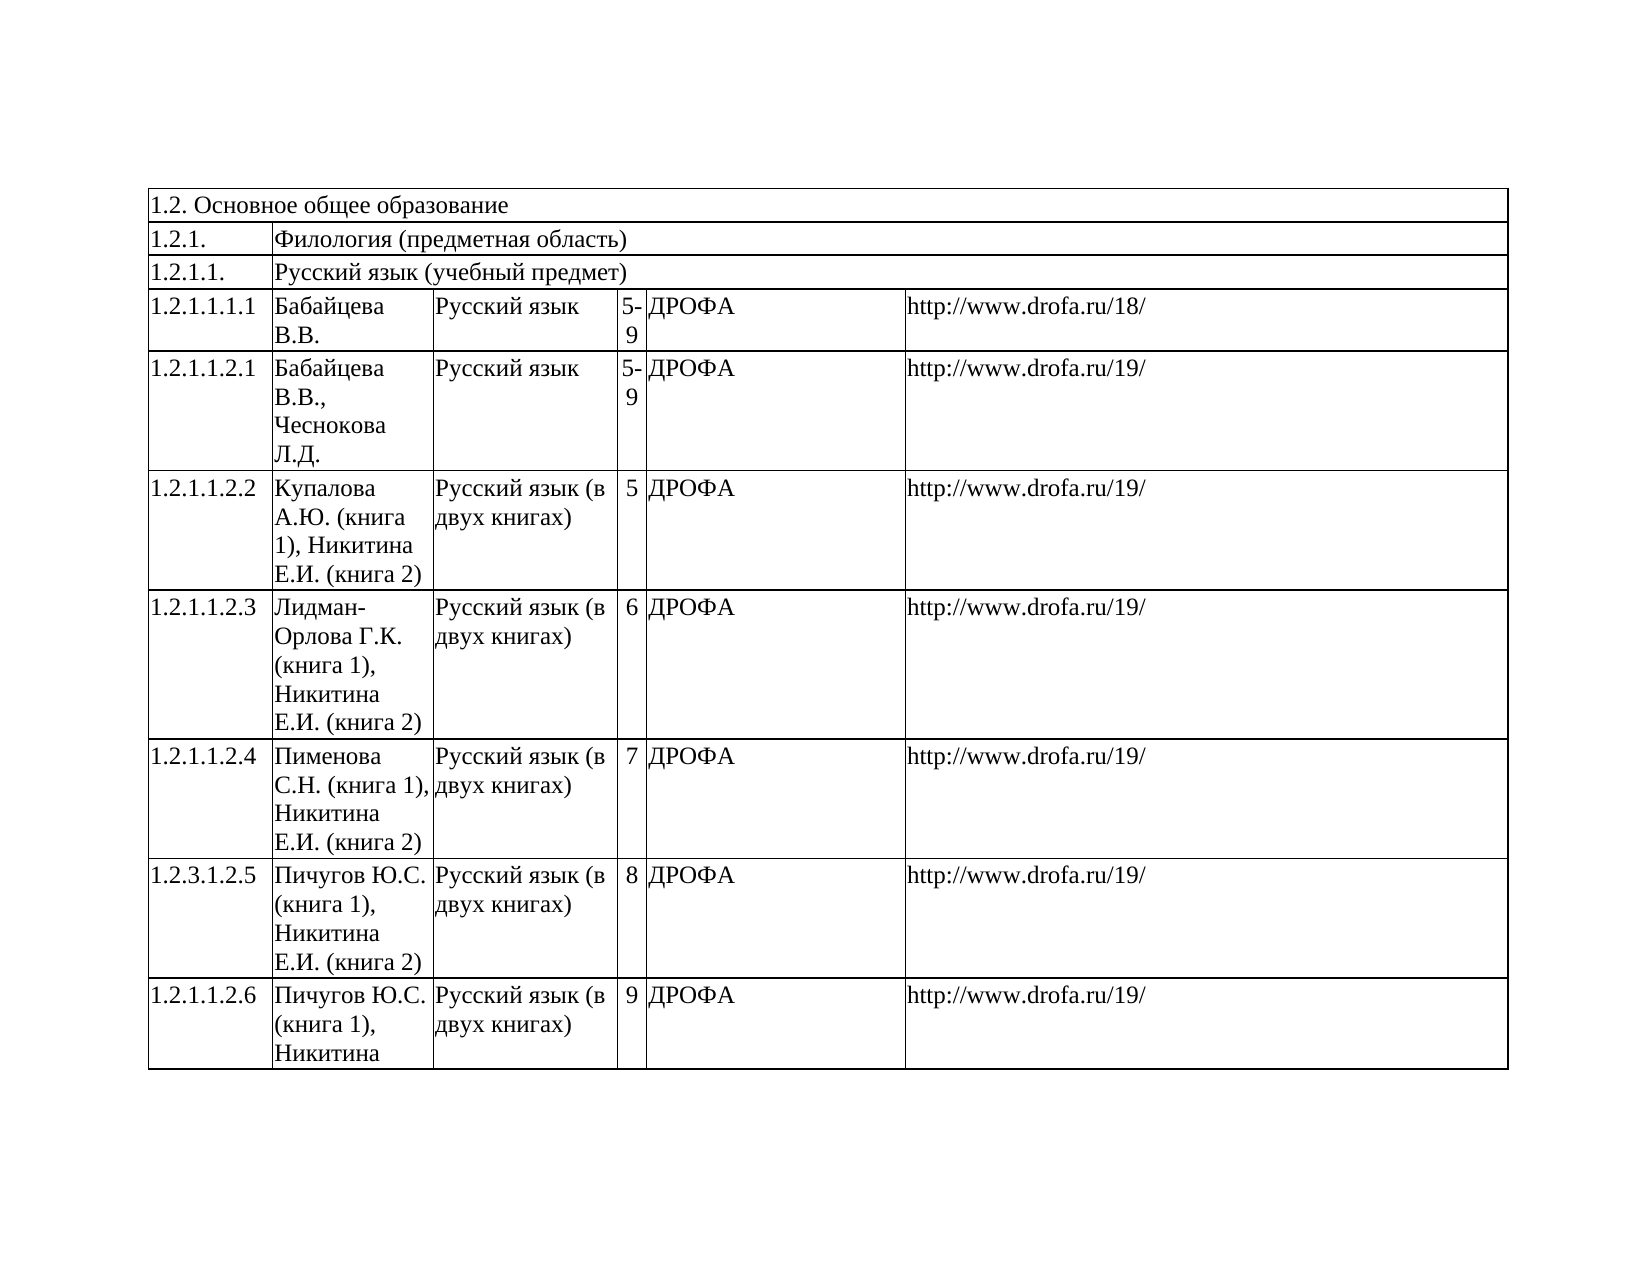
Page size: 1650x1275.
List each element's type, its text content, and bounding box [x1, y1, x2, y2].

table_cell ДРОФА [647, 591, 905, 738]
table_cell Бабайцева В.В. [273, 290, 433, 350]
table_cell ДРОФА [647, 859, 905, 977]
table_cell http://www.drofa.ru/18/ [906, 290, 1507, 350]
table_cell 1.2.1.1. [149, 256, 272, 288]
table_cell http://www.drofa.ru/19/ [906, 471, 1507, 589]
table_cell 8 [618, 859, 646, 977]
table_cell 1.2.1.1.2.6 [149, 979, 272, 1068]
table_cell Купалова А.Ю. (книга 1), Никитина Е.И. (книга 2) [273, 471, 433, 589]
table_cell http://www.drofa.ru/19/ [906, 740, 1507, 857]
table_cell 6 [618, 591, 646, 738]
table_cell http://www.drofa.ru/19/ [906, 352, 1507, 470]
table_cell ДРОФА [647, 352, 905, 470]
table_cell ДРОФА [647, 979, 905, 1068]
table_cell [906, 979, 1507, 1068]
table_cell Лидман-Орлова Г.К. (книга 1), Никитина Е.И. (книга 2) [273, 591, 433, 738]
table_cell 1.2.1.1.1.1 [149, 290, 272, 350]
table_cell Русский язык (в двух книгах) [434, 740, 617, 857]
table_cell ДРОФА [647, 740, 905, 857]
table_cell Филология (предметная область) [273, 223, 1507, 254]
table_cell 1.2.1.1.2.4 [149, 740, 272, 857]
table_cell Русский язык (в двух книгах) [434, 471, 617, 589]
table_cell 1.2.1. [149, 223, 272, 254]
table_cell 1.2.1.1.2.3 [149, 591, 272, 738]
table_cell 5-9 [618, 352, 646, 470]
table_cell Русский язык (в двух книгах) [434, 591, 617, 738]
table_cell Пименова С.Н. (книга 1), Никитина Е.И. (книга 2) [273, 740, 433, 857]
table_cell ДРОФА [647, 471, 905, 589]
table_cell 9 [618, 979, 646, 1068]
table_cell 5-9 [618, 290, 646, 350]
table_cell ДРОФА [647, 290, 905, 350]
table_cell Русский язык (учебный предмет) [273, 256, 1507, 288]
table_cell 7 [618, 740, 646, 857]
table_cell http://www.drofa.ru/19/ [906, 591, 1507, 738]
table_cell http://www.drofa.ru/19/ [906, 859, 1507, 977]
table_cell 1.2. Основное общее образование [149, 189, 1507, 221]
table_cell 5 [618, 471, 646, 589]
table_cell 1.2.1.1.2.1 [149, 352, 272, 470]
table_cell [273, 859, 433, 977]
table_cell Русский язык (в двух книгах) [434, 859, 617, 977]
table_cell Бабайцева В.В., Чеснокова Л.Д. [273, 352, 433, 470]
table_cell Русский язык [434, 352, 617, 470]
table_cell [434, 979, 617, 1068]
table_cell Русский язык [434, 290, 617, 350]
table_cell 1.2.3.1.2.5 [149, 859, 272, 977]
table_cell 1.2.1.1.2.2 [149, 471, 272, 589]
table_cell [273, 979, 433, 1068]
